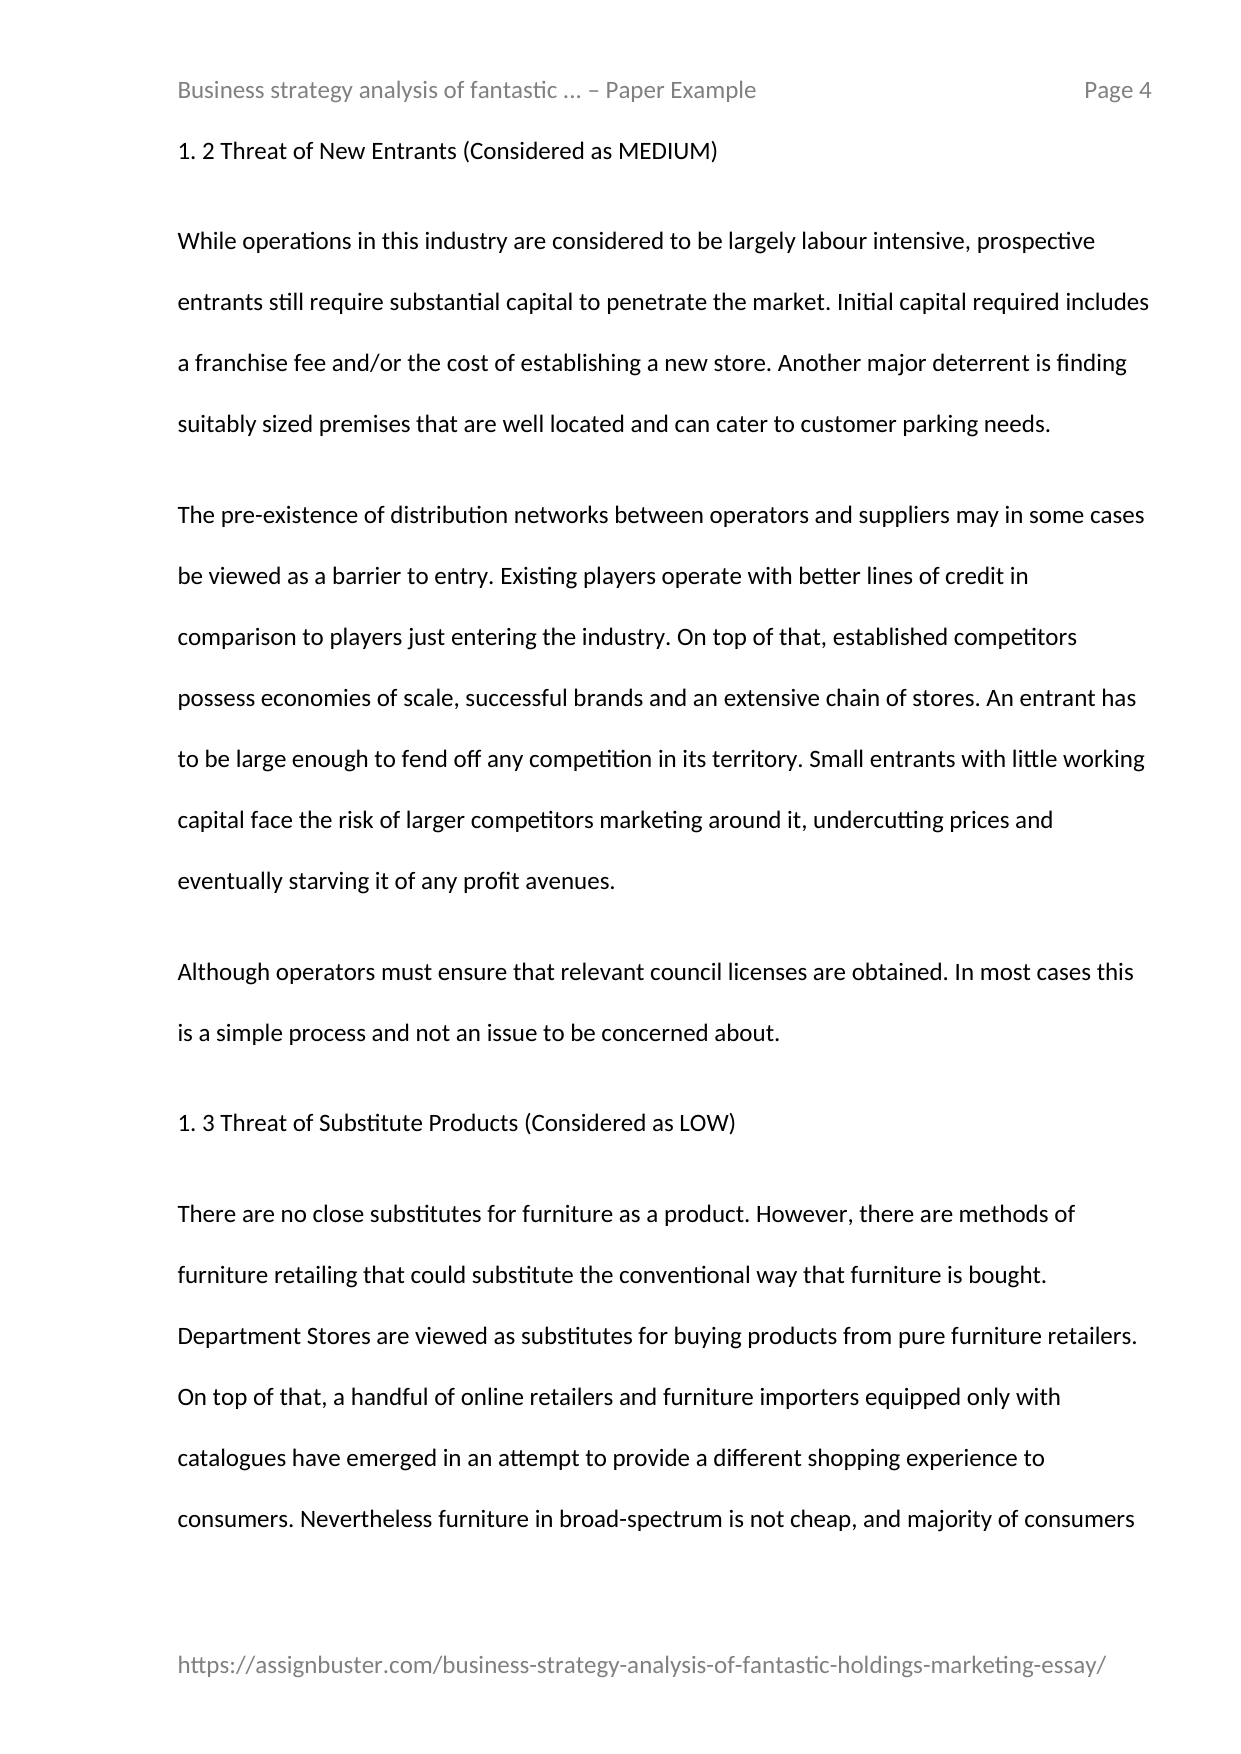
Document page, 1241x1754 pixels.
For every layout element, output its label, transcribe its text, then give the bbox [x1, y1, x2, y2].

text Although operators must ensure that relevant council licenses are obtained. In most cases this is a simple process and not an issue to be concerned about. [177, 956, 1152, 1047]
text 1. 3 Threat of Substitute Products (Considered as LOW) [177, 1107, 1152, 1138]
text 1. 2 Threat of New Entrants (Considered as MEDIUM) [177, 135, 1152, 165]
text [177, 1198, 1152, 1533]
text While operations in this industry are considered to be largely labour intensive, prospective entrants still require substantial capital to penetrate the market. Initial capital required includes a franchise fee and/or the cost of establishing a new store. Another major deterrent is finding suitably sized premises that are well located and can cater to customer parking needs. [177, 225, 1152, 439]
text The pre-existence of distribution networks between operators and suppliers may in some cases be viewed as a barrier to entry. Existing players operate with better lines of credit in comparison to players just entering the industry. On top of that, established competitors possess economies of scale, successful brands and an extensive chain of stores. An entrant has to be large enough to fend off any competition in its territory. Small entrants with little working capital face the risk of larger competitors marketing around it, undercutting prices and eventually starving it of any profit avenues. [177, 499, 1152, 896]
